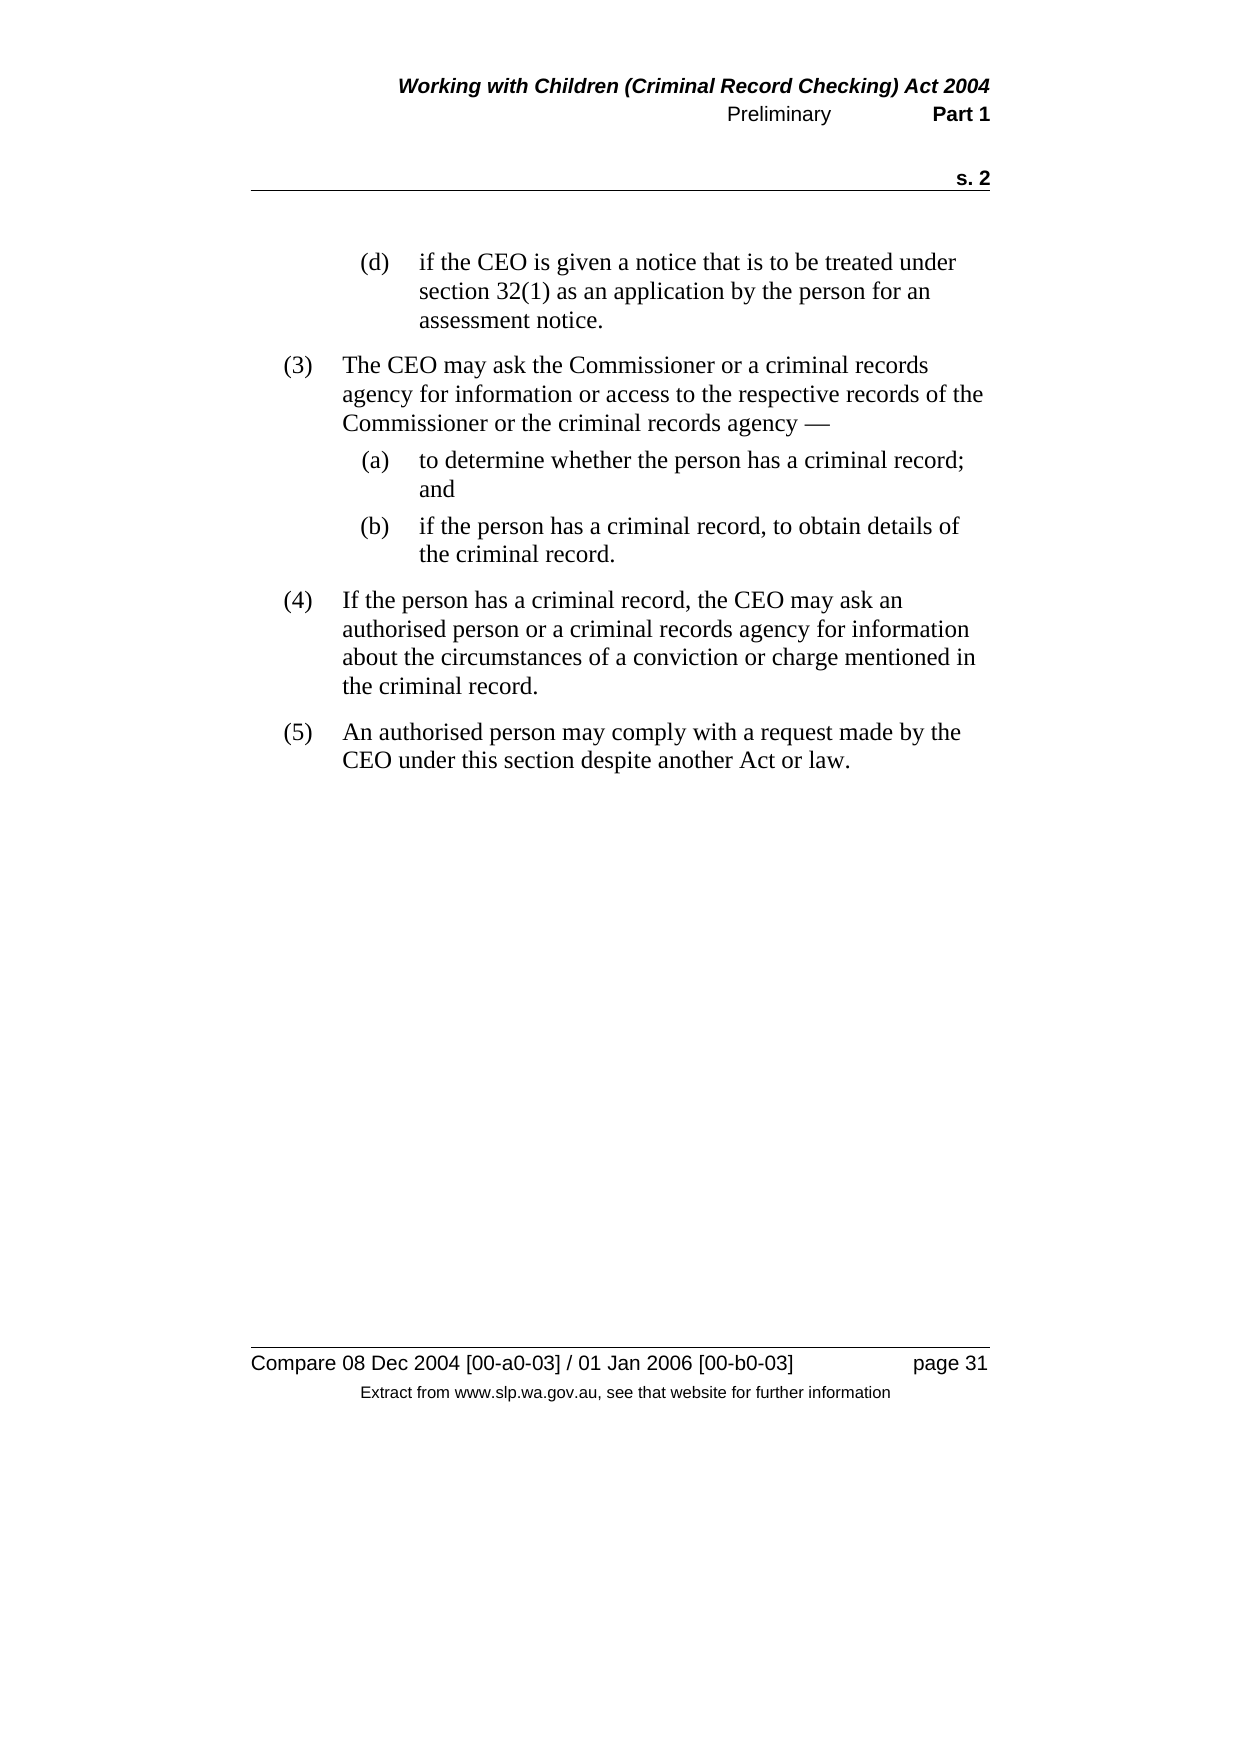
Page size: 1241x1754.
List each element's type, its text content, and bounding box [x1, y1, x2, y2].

text (d) if the CEO is given a notice that is to be treated under section 32(1) as an application by the person for an assessment notice. [251, 247, 990, 334]
text (4) If the person has a criminal record, the CEO may ask an authorised person or a criminal records agency for information about the circumstances of a conviction or charge mentioned in the criminal record. [251, 585, 990, 700]
text (b) if the person has a criminal record, to obtain details of the criminal record. [251, 511, 990, 568]
text (3) The CEO may ask the Commissioner or a criminal records agency for information or access to the respective records of the Commissioner or the criminal records agency — [251, 350, 990, 437]
text (a) to determine whether the person has a criminal record; and [251, 445, 990, 502]
text (5) An authorised person may comply with a request made by the CEO under this section despite another Act or law. [251, 717, 990, 774]
